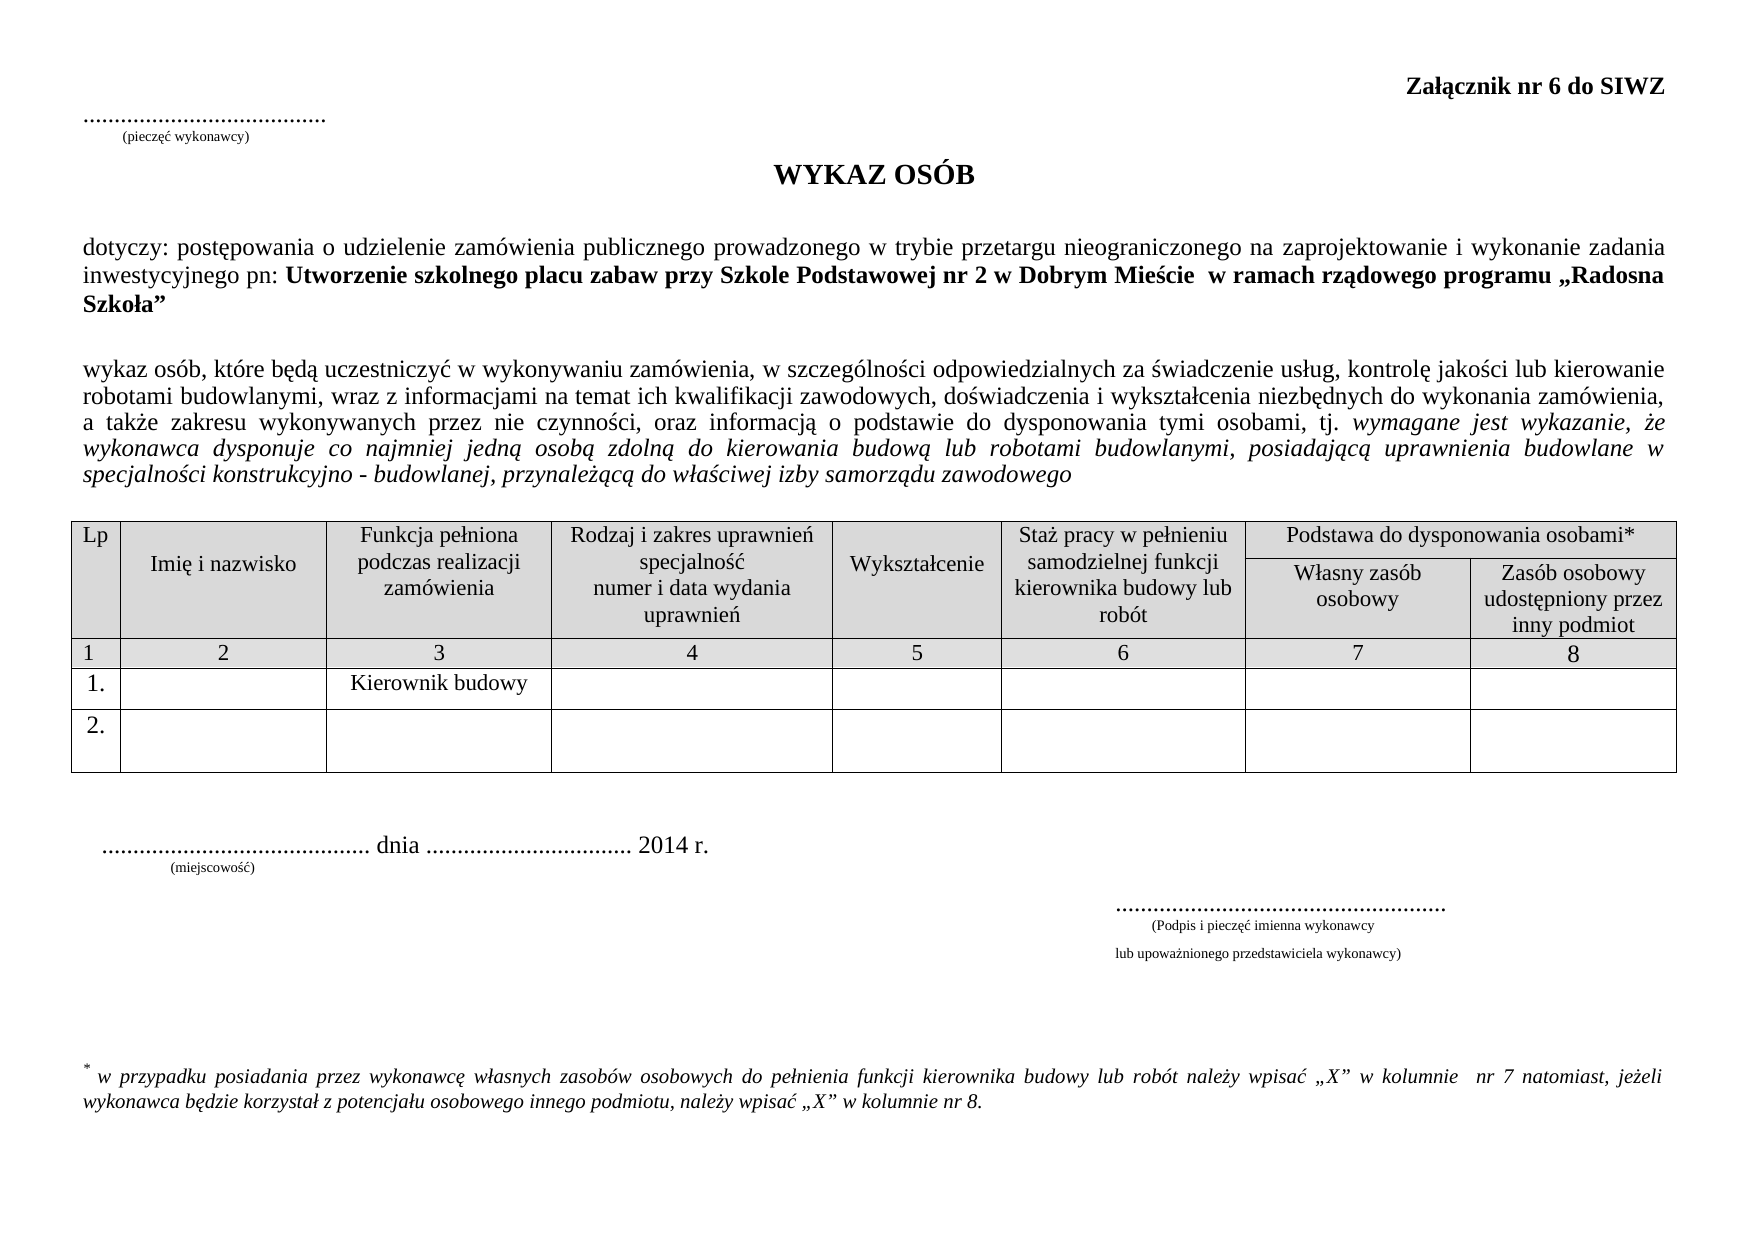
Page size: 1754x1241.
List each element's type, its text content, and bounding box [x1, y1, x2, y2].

table_cell 3 [327, 639, 551, 667]
table_cell [121, 669, 326, 709]
table_cell [833, 710, 1001, 772]
text (pieczęć wykonawcy) [83, 128, 1665, 157]
text (Podpis i pieczęć imienna wykonawcy [673, 916, 1665, 945]
text ..................................................... [101, 888, 1665, 916]
table_cell [552, 669, 832, 709]
table_cell [1002, 669, 1245, 709]
table_cell 6 [1002, 639, 1245, 667]
table_cell 4 [552, 639, 832, 667]
table_cell [833, 669, 1001, 709]
table_cell [1002, 710, 1245, 772]
text wykaz osób, które będą uczestniczyć w wykonywaniu zamówienia, w szczególności odpowiedzialnych za świadczenie usług, kontrolę jakości lub kierowanie robotami budowlanymi, wraz z informacjami na temat ich kwalifikacji zawodowych, doświadczenia i wykształcenia niezbędnych do wykonania zamówienia, a także zakresu wykonywanych przez nie czynności, oraz informacją o podstawie do dysponowania tymi osobami, tj. wymagane jest wykazanie, że wykonawca dysponuje co najmniej jedną osobą zdolną do kierowania budową lub robotami budowlanymi, posiadającą uprawnienia budowlane w specjalności konstrukcyjno - budowlanej, przynależącą do właściwej izby samorządu zawodowego [83, 357, 1665, 488]
text ........................................... dnia ................................. 2014 r. [101, 830, 1665, 859]
table_cell 2 [121, 639, 326, 667]
text WYKAZ OSÓB [83, 157, 1665, 191]
table_header Lp [72, 522, 120, 638]
table_cell [121, 710, 326, 772]
text Załącznik nr 6 do SIWZ [83, 71, 1665, 99]
table_header Rodzaj i zakres uprawnień specjalność numer i data wydania uprawnień [552, 522, 832, 638]
table_cell [327, 710, 551, 772]
text (miejscowość) [101, 859, 1665, 888]
table_cell Własny zasób osobowy [1246, 559, 1470, 638]
table_cell 1. [72, 669, 120, 709]
text ....................................... [83, 99, 1665, 128]
text * w przypadku posiadania przez wykonawcę własnych zasobów osobowych do pełnienia funkcji kierownika budowy lub robót należy wpisać „X” w kolumnie nr 7 natomiast, jeżeli wykonawca będzie korzystał z potencjału osobowego innego podmiotu, należy wpisać „X” w kolumnie nr 8. [83, 1060, 1665, 1113]
table_cell 8 [1471, 639, 1676, 667]
table_cell [552, 710, 832, 772]
table_header Wykształcenie [833, 522, 1001, 638]
table_header Funkcja pełniona podczas realizacji zamówienia [327, 522, 551, 638]
table_header Staż pracy w pełnieniu samodzielnej funkcji kierownika budowy lub robót [1002, 522, 1245, 638]
table_cell [1471, 669, 1676, 709]
table_cell 7 [1246, 639, 1470, 667]
table_header Imię i nazwisko [121, 522, 326, 638]
table_cell [1471, 710, 1676, 772]
table_cell Kierownik budowy [327, 669, 551, 709]
table_cell 5 [833, 639, 1001, 667]
table_cell [1246, 669, 1470, 709]
text dotyczy: postępowania o udzielenie zamówienia publicznego prowadzonego w trybie przetargu nieograniczonego na zaprojektowanie i wykonanie zadania inwestycyjnego pn: Utworzenie szkolnego placu zabaw przy Szkole Podstawowej nr 2 w Dobrym Mieście w ramach rządowego programu „Radosna Szkoła” [83, 232, 1665, 318]
table_cell Zasób osobowy udostępniony przez inny podmiot [1471, 559, 1676, 638]
table_cell [1246, 710, 1470, 772]
table_cell 2. [72, 710, 120, 772]
text lub upoważnionego przedstawiciela wykonawcy) [673, 945, 1665, 974]
table_header Podstawa do dysponowania osobami* [1246, 522, 1676, 558]
table_cell 1 [72, 639, 120, 667]
